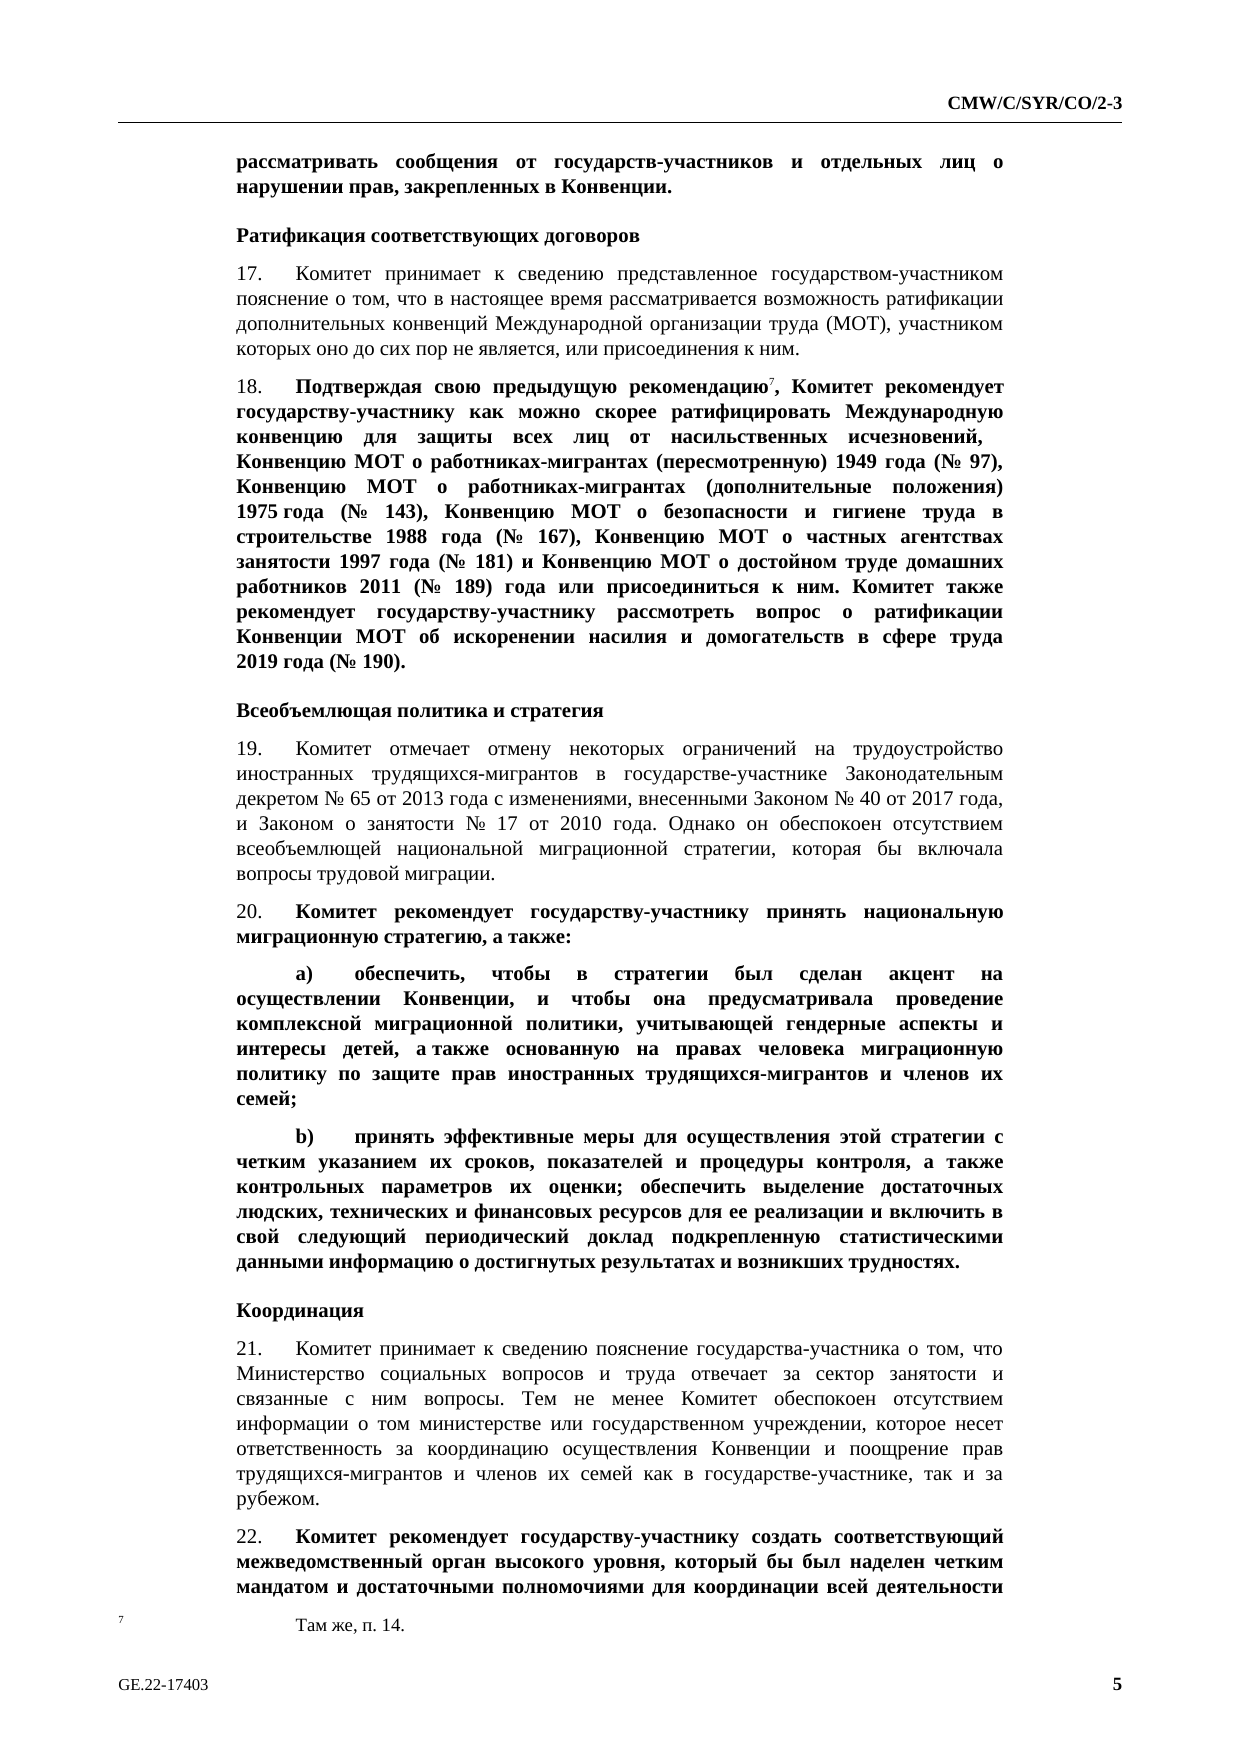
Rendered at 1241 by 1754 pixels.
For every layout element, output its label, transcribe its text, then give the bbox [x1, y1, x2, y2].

text Координация [118, 1298, 1004, 1323]
text 18. Подтверждая свою предыдущую рекомендацию, Комитет рекомендует государству-участнику как можно скорее ратифицировать Международную конвенцию для защиты всех лиц от насильственных исчезновений, Конвенцию МОТ о работниках-мигрантах (пересмотренную) 1949 года (№ 97), Конвенцию МОТ о работниках-мигрантах (дополнительные положения) 1975 года (№ 143), Конвенцию МОТ о безопасности и гигиене труда в строительстве 1988 года (№ 167), Конвенцию МОТ о частных агентствах занятости 1997 года (№ 181) и Конвенцию МОТ о достойном труде домашних работников 2011 (№ 189) года или присоединиться к ним. Комитет также рекомендует государству-участнику рассмотреть вопрос о ратификации Конвенции МОТ об искоренении насилия и домогательств в сфере труда 2019 года (№ 190). [236, 373, 1004, 673]
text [236, 1523, 1004, 1598]
text 19. Комитет отмечает отмену некоторых ограничений на трудоустройство иностранных трудящихся-мигрантов в государстве-участнике Законодательным декретом № 65 от 2013 года с изменениями, внесенными Законом № 40 от 2017 года, и Законом о занятости № 17 от 2010 года. Однако он обеспокоен отсутствием всеобъемлющей национальной миграционной стратегии, которая бы включала вопросы трудовой миграции. [236, 735, 1004, 885]
text 21. Комитет принимает к сведению пояснение государства-участника о том, что Министерство социальных вопросов и труда отвечает за сектор занятости и связанные с ним вопросы. Тем не менее Комитет обеспокоен отсутствием информации о том министерстве или государственном учреждении, которое несет ответственность за координацию осуществления Конвенции и поощрение прав трудящихся-мигрантов и членов их семей как в государстве-участнике, так и за рубежом. [236, 1335, 1004, 1510]
text a) обеспечить, чтобы в стратегии был сделан акцент на осуществлении Конвенции, и чтобы она предусматривала проведение комплексной миграционной политики, учитывающей гендерные аспекты и интересы детей, а также основанную на правах человека миграционную политику по защите прав иностранных трудящихся-мигрантов и членов их семей; [236, 960, 1004, 1110]
text 17. Комитет принимает к сведению представленное государством-участником пояснение о том, что в настоящее время рассматривается возможность ратификации дополнительных конвенций Международной организации труда (МОТ), участником которых оно до сих пор не является, или присоединения к ним. [236, 260, 1004, 360]
text Всеобъемлющая политика и стратегия [118, 698, 1004, 723]
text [236, 148, 1004, 198]
text 20. Комитет рекомендует государству-участнику принять национальную миграционную стратегию, а также: [236, 898, 1004, 948]
text Ратификация соответствующих договоров [118, 223, 1004, 248]
text b) принять эффективные меры для осуществления этой стратегии с четким указанием их сроков, показателей и процедуры контроля, а также контрольных параметров их оценки; обеспечить выделение достаточных людских, технических и финансовых ресурсов для ее реализации и включить в свой следующий периодический доклад подкрепленную статистическими данными информацию о достигнутых результатах и возникших трудностях. [236, 1123, 1004, 1273]
